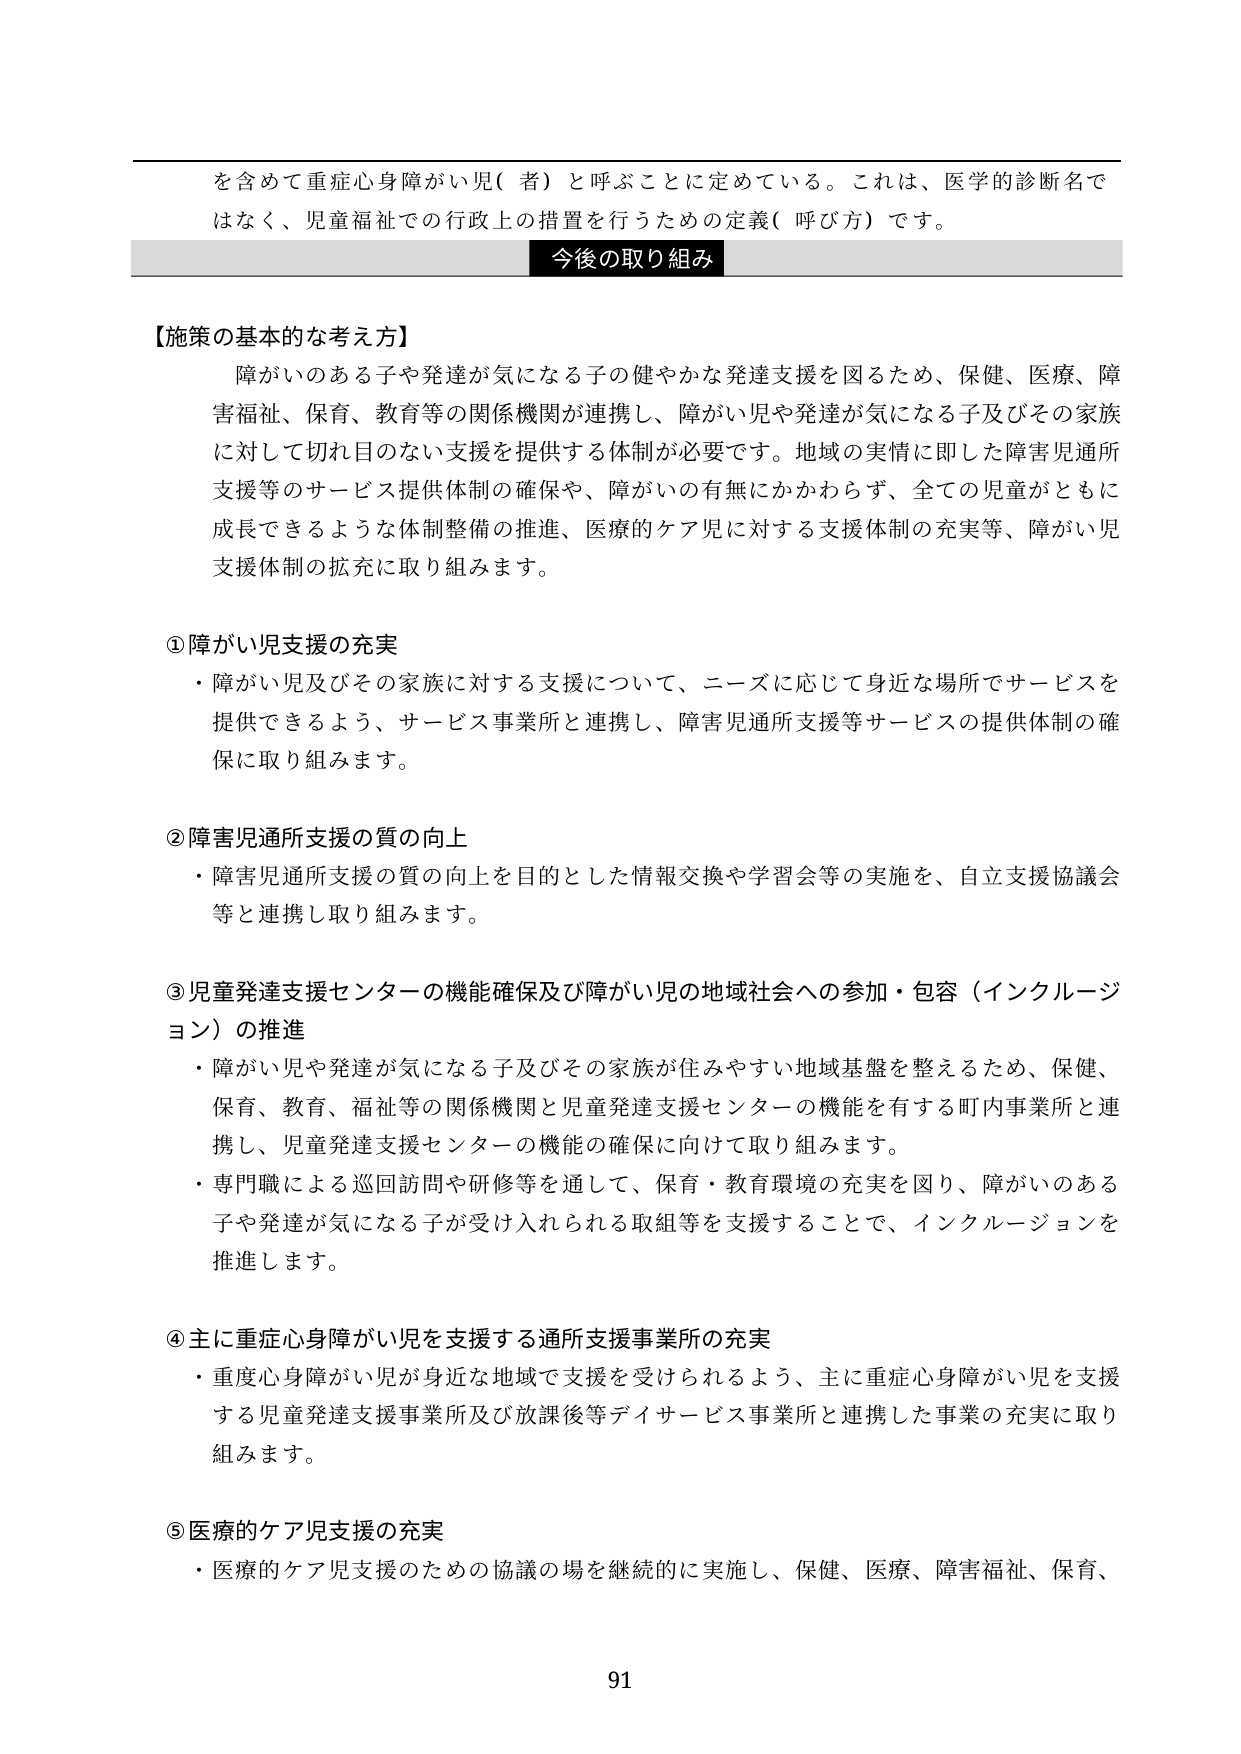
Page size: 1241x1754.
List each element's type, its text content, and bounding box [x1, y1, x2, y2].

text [188, 1549, 1122, 1588]
text 障がいのある子や発達が気になる子の健やかな発達支援を図るため、保健、医療、障害福祉、保育、教育等の関係機関が連携し、障がい児や発達が気になる子及びその家族に対して切れ目のない支援を提供する体制が必要です。地域の実情に即した障害児通所支援等のサービス提供体制の確保や、障がいの有無にかかわらず、全ての児童がともに成長できるような体制整備の推進、医療的ケア児に対する支援体制の充実等、障がい児支援体制の拡充に取り組みます。 [200, 354, 1122, 586]
text ・障害児通所支援の質の向上を目的とした情報交換や学習会等の実施を、自立支援協議会等と連携し取り組みます。 [188, 855, 1122, 932]
text ②障害児通所支援の質の向上 [165, 817, 1122, 855]
text ・障がい児や発達が気になる子及びその家族が住みやすい地域基盤を整えるため、保健、保育、教育、福祉等の関係機関と児童発達支援センターの機能を有する町内事業所と連携し、児童発達支援センターの機能の確保に向けて取り組みます。 [188, 1048, 1122, 1164]
text ・重度心身障がい児が身近な地域で支援を受けられるよう、主に重症心身障がい児を支援する児童発達支援事業所及び放課後等デイサービス事業所と連携した事業の充実に取り組みます。 [188, 1356, 1122, 1472]
text ①障がい児支援の充実 [165, 624, 1122, 663]
text 【施策の基本的な考え方】 [142, 316, 1122, 354]
text ④主に重症心身障がい児を支援する通所支援事業所の充実 [165, 1318, 1122, 1356]
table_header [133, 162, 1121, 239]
text 今後の取り組み [131, 239, 1124, 277]
text ・専門職による巡回訪問や研修等を通して、保育・教育環境の充実を図り、障がいのある子や発達が気になる子が受け入れられる取組等を支援することで、インクルージョンを推進します。 [188, 1164, 1122, 1279]
text ③児童発達支援センターの機能確保及び障がい児の地域社会への参加・包容（インクルージョン）の推進 [165, 971, 1122, 1048]
text ⑤医療的ケア児支援の充実 [165, 1511, 1122, 1549]
text ・障がい児及びその家族に対する支援について、ニーズに応じて身近な場所でサービスを提供できるよう、サービス事業所と連携し、障害児通所支援等サービスの提供体制の確保に取り組みます。 [188, 663, 1122, 778]
